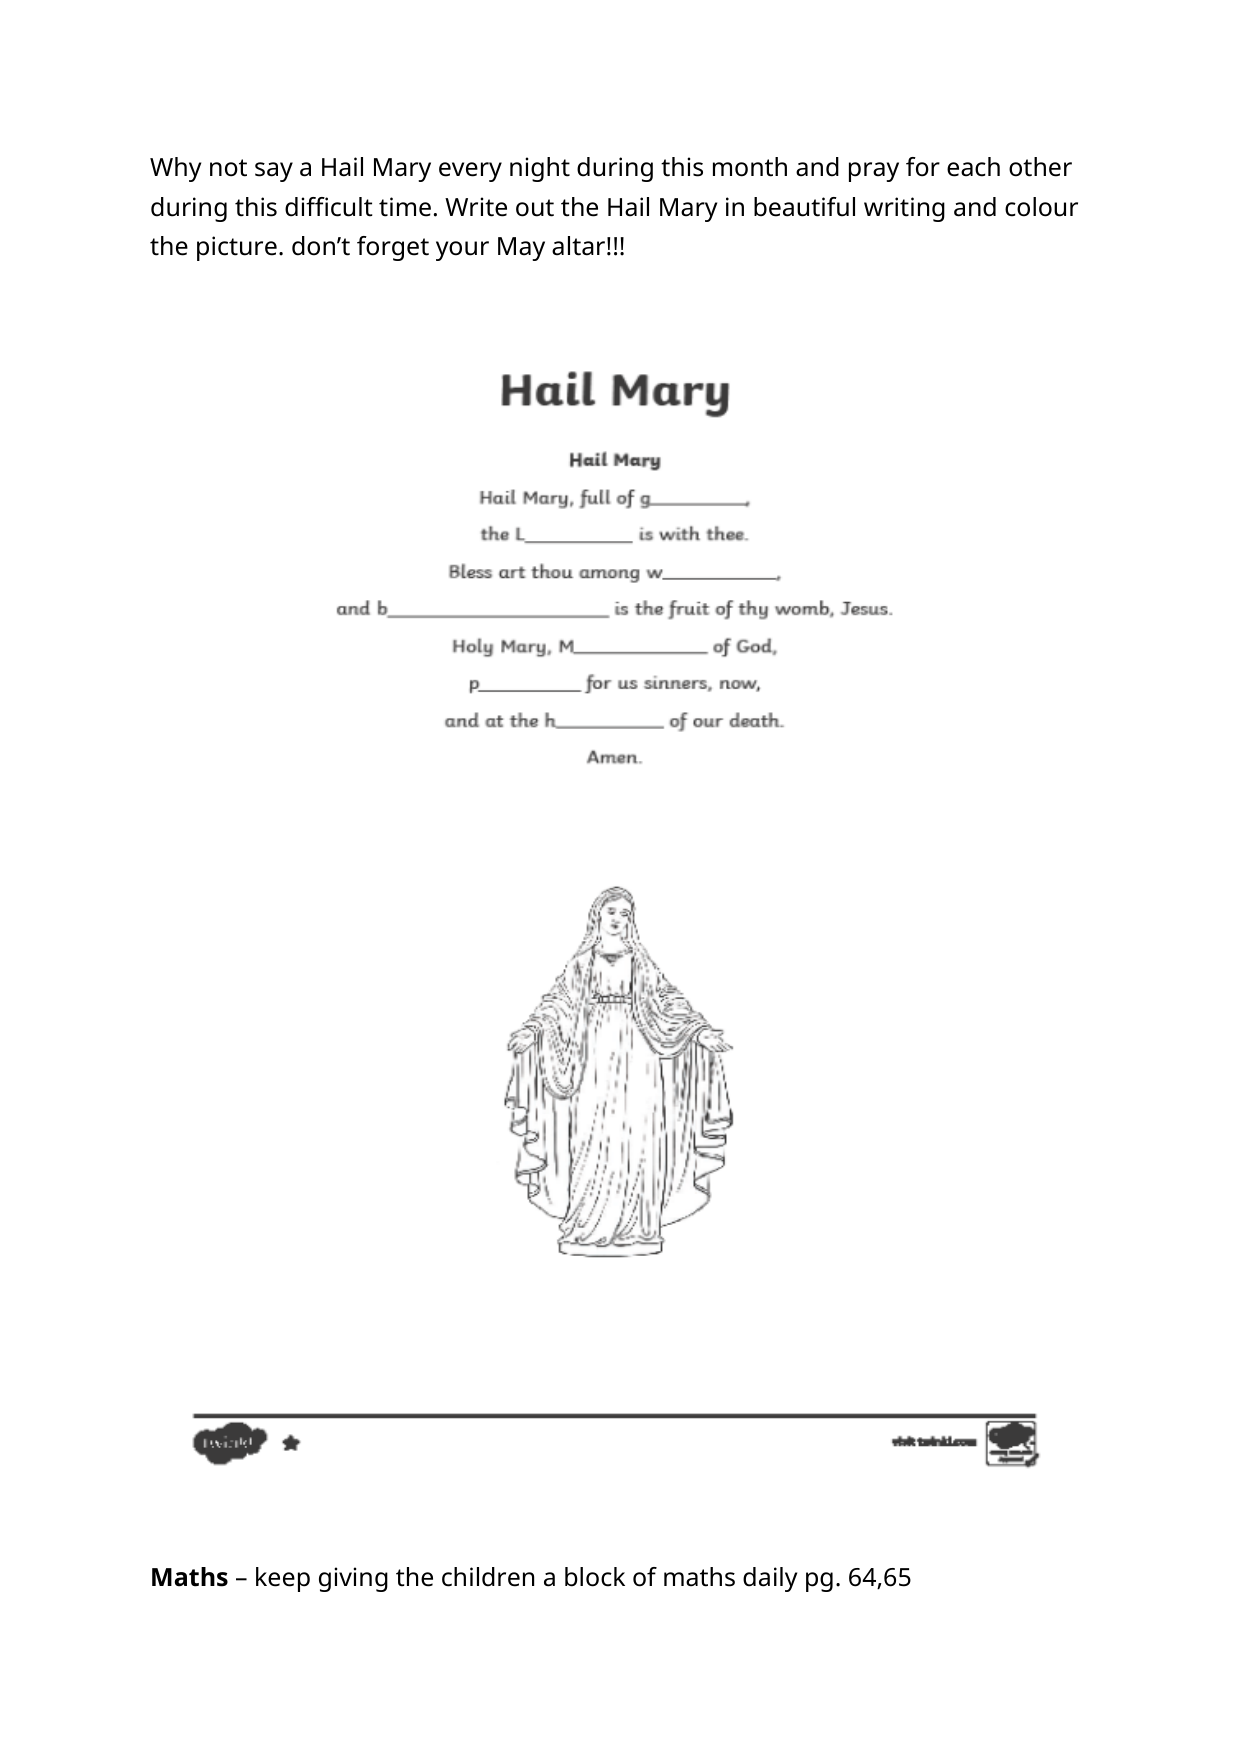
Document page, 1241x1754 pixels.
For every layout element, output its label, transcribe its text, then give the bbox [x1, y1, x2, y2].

text Maths – keep giving the children a block of maths daily pg. 64,65 [150, 1559, 1090, 1593]
text Why not say a Hail Mary every night during this month and pray for each other during this difficult time. Write out the Hail Mary in beautiful writing and colour the picture. don’t forget your May altar!!! [150, 150, 1090, 262]
